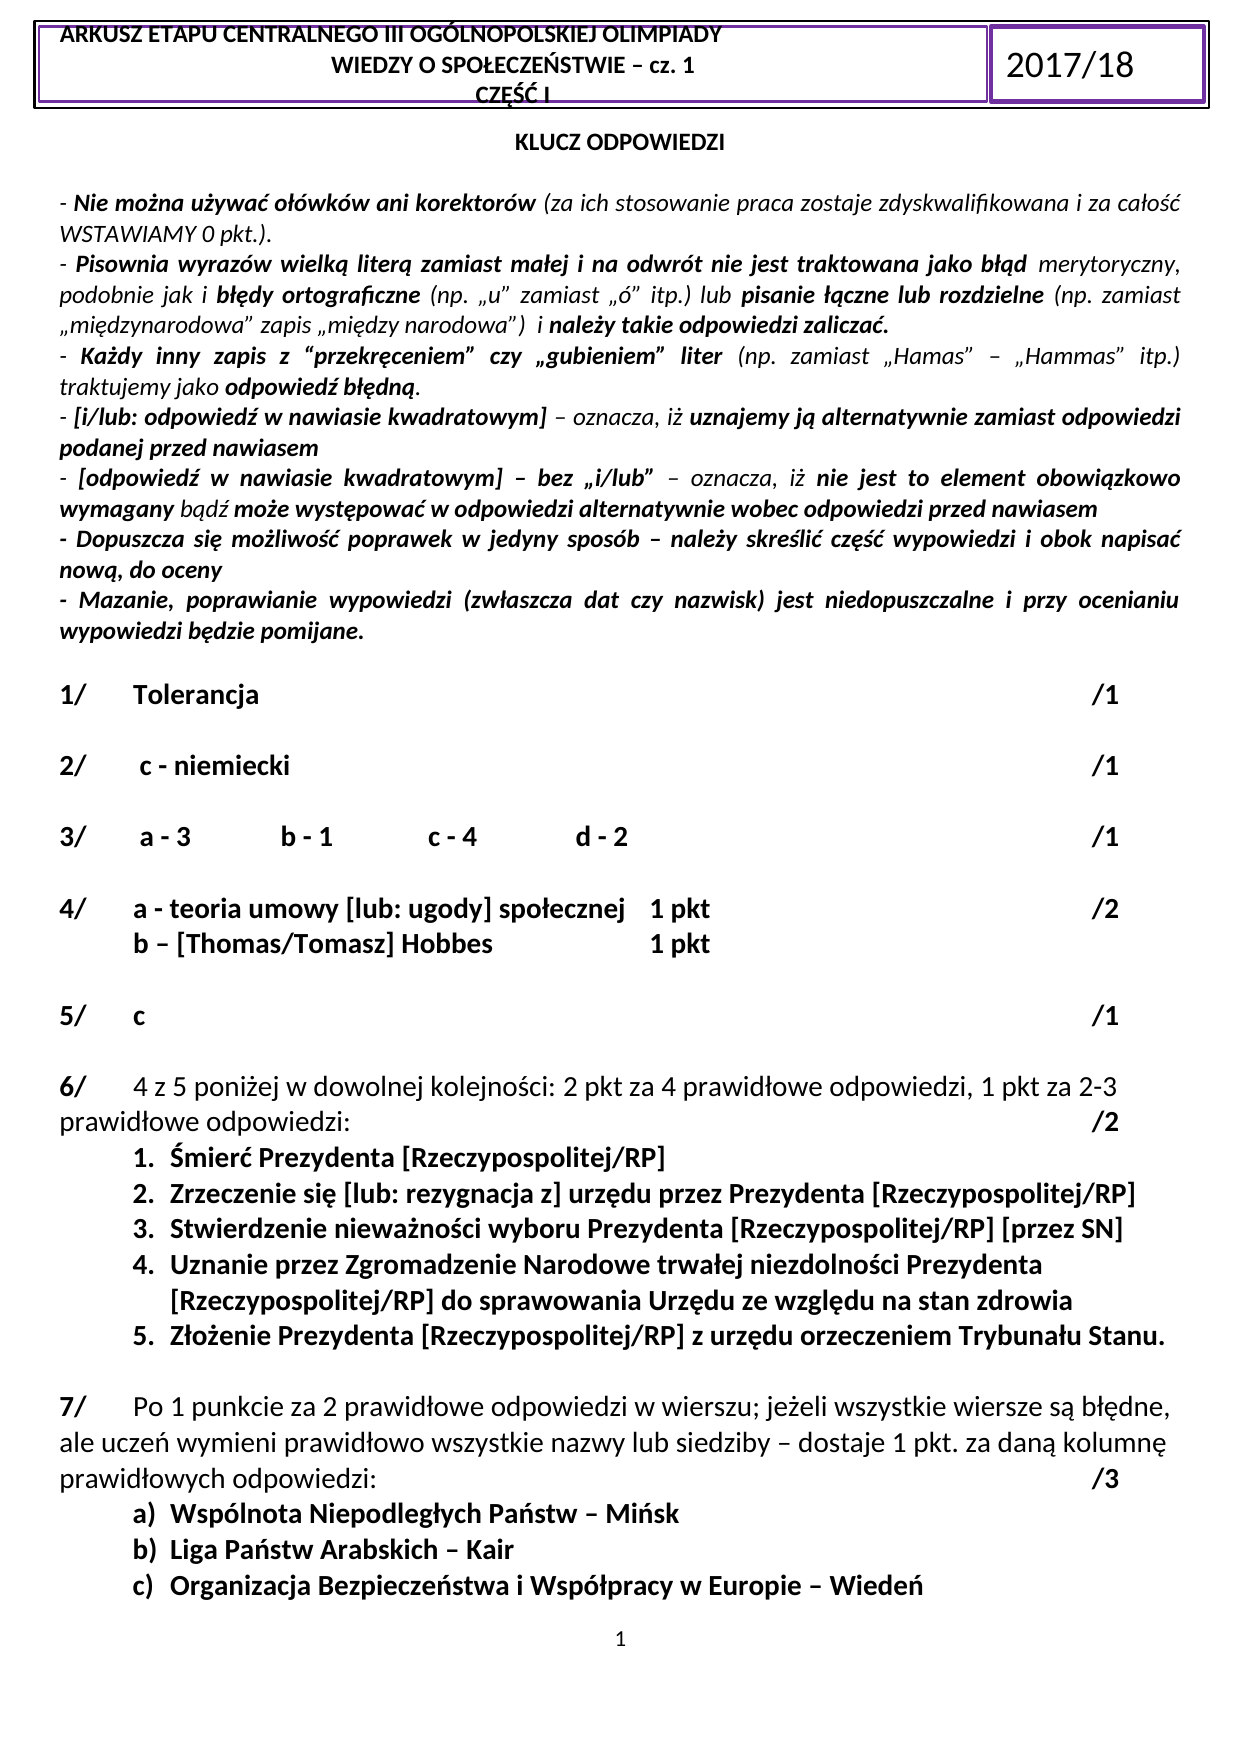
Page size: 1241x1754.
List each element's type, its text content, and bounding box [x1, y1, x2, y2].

list Wspólnota Niepodległych Państw – Mińsk [132, 1495, 1181, 1531]
list Zrzeczenie się [lub: rezygnacja z] urzędu przez Prezydenta [Rzeczypospolitej/RP] [132, 1175, 1181, 1210]
text - Mazanie, poprawianie wypowiedzi (zwłaszcza dat czy nazwisk) jest niedopuszczalne i przy ocenianiu wypowiedzi będzie pomijane. [59, 584, 1181, 645]
list Śmierć Prezydenta [Rzeczypospolitej/RP] [132, 1139, 1181, 1175]
list Stwierdzenie nieważności wyboru Prezydenta [Rzeczypospolitej/RP] [przez SN] [132, 1210, 1181, 1246]
list Złożenie Prezydenta [Rzeczypospolitej/RP] z urzędu orzeczeniem Trybunału Stanu. [132, 1317, 1181, 1353]
text - [i/lub: odpowiedź w nawiasie kwadratowym] – oznacza, iż uznajemy ją alternatywnie zamiast odpowiedzi podanej przed nawiasem [59, 401, 1181, 462]
text 3/ a - 3 b - 1 c - 4 d - 2 /1 [59, 818, 1181, 854]
text 6/ 4 z 5 poniżej w dowolnej kolejności: 2 pkt za 4 prawidłowe odpowiedzi, 1 pkt za 2-3 prawidłowe odpowiedzi: /2 [59, 1068, 1181, 1139]
list Uznanie przez Zgromadzenie Narodowe trwałej niezdolności Prezydenta [Rzeczypospolitej/RP] do sprawowania Urzędu ze względu na stan zdrowia [132, 1246, 1181, 1317]
text KLUCZ ODPOWIEDZI [59, 127, 1181, 157]
text - Dopuszcza się możliwość poprawek w jedyny sposób – należy skreślić część wypowiedzi i obok napisać nową, do oceny [59, 523, 1181, 584]
text - [odpowiedź w nawiasie kwadratowym] – bez „i/lub” – oznacza, iż nie jest to element obowiązkowo wymagany bądź może występować w odpowiedzi alternatywnie wobec odpowiedzi przed nawiasem [59, 462, 1181, 523]
text 4/ a - teoria umowy [lub: ugody] społecznej 1 pkt /2 [59, 890, 1181, 925]
text - Pisownia wyrazów wielką literą zamiast małej i na odwrót nie jest traktowana jako błąd merytoryczny, podobnie jak i błędy ortograficzne (np. „u” zamiast „ó” itp.) lub pisanie łączne lub rozdzielne (np. zamiast „międzynarodowa” zapis „między narodowa”) i należy takie odpowiedzi zaliczać. [59, 249, 1181, 340]
text 7/ Po 1 punkcie za 2 prawidłowe odpowiedzi w wierszu; jeżeli wszystkie wiersze są błędne, ale uczeń wymieni prawidłowo wszystkie nazwy lub siedziby – dostaje 1 pkt. za daną kolumnę prawidłowych odpowiedzi: /3 [59, 1388, 1181, 1495]
text 2/ c - niemiecki /1 [59, 747, 1181, 783]
text - Każdy inny zapis z “przekręceniem” czy „gubieniem” liter (np. zamiast „Hamas” – „Hammas” itp.) traktujemy jako odpowiedź błędną. [59, 340, 1181, 401]
text - Nie można używać ołówków ani korektorów (za ich stosowanie praca zostaje zdyskwalifikowana i za całość WSTAWIAMY 0 pkt.). [59, 188, 1181, 249]
text 1/ Tolerancja /1 [59, 676, 1181, 712]
text 5/ c /1 [59, 997, 1181, 1032]
text b – [Thomas/Tomasz] Hobbes 1 pkt [59, 925, 1181, 961]
list Organizacja Bezpieczeństwa i Współpracy w Europie – Wiedeń [132, 1567, 1181, 1602]
list Liga Państw Arabskich – Kair [132, 1531, 1181, 1567]
